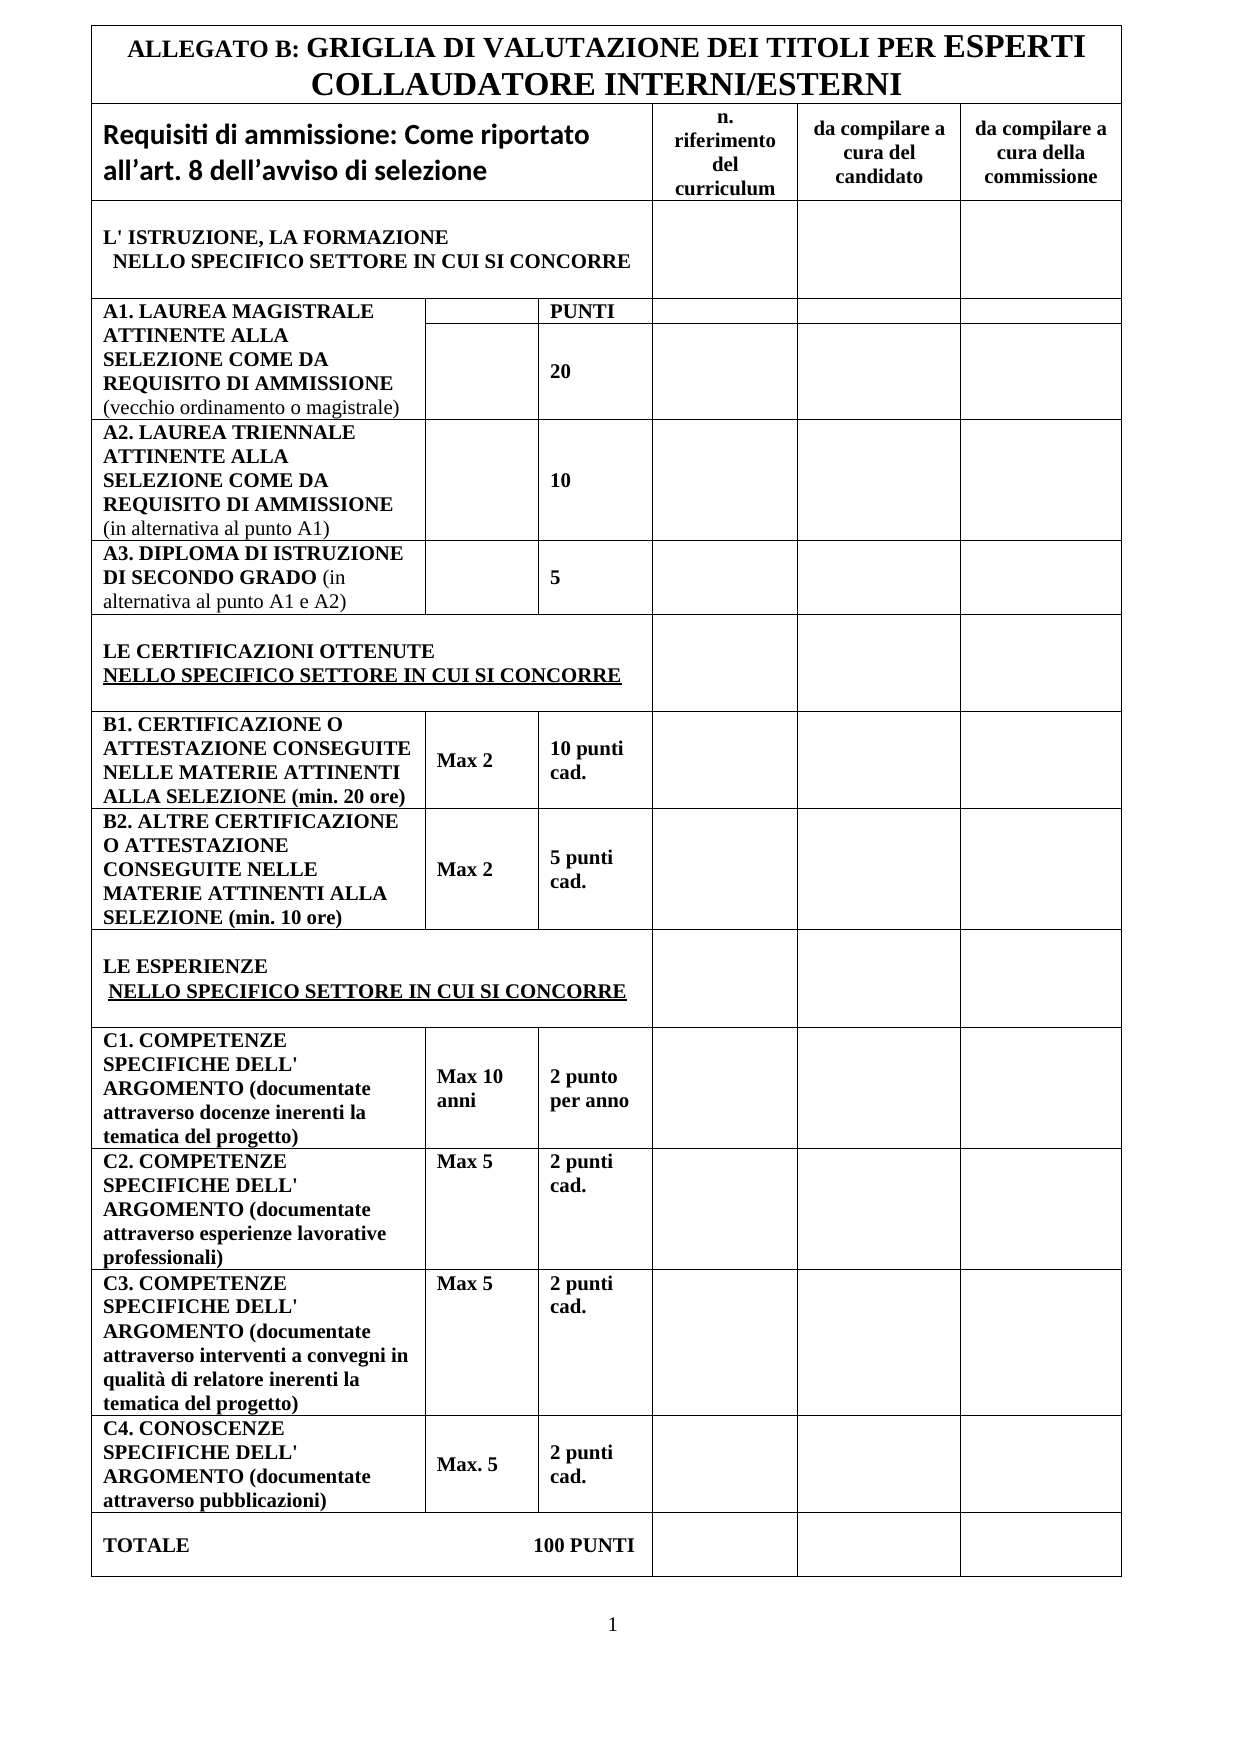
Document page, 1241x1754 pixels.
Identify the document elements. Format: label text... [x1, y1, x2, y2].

table_cell [961, 1270, 1121, 1415]
table_cell [798, 201, 960, 297]
table_cell 2 punto per anno [539, 1028, 652, 1148]
table_cell [798, 324, 960, 419]
table_cell [961, 201, 1121, 297]
table_cell C2. COMPETENZE SPECIFICHE DELL' ARGOMENTO (documentate attraverso esperienze lavorative professionali) [92, 1149, 425, 1269]
table_cell da compilare a cura della commissione [961, 104, 1121, 200]
table_cell [798, 930, 960, 1027]
table_cell [653, 930, 797, 1027]
table_cell da compilare a cura del candidato [798, 104, 960, 200]
table_cell A2. LAUREA TRIENNALE ATTINENTE ALLA SELEZIONE COME DA REQUISITO DI AMMISSIONE (in alternativa al punto A1) [92, 420, 425, 540]
table_cell [426, 541, 538, 613]
table_cell [653, 1149, 797, 1269]
table_cell [798, 420, 960, 540]
table_cell [653, 299, 797, 323]
table_cell n. riferimento del curriculum [653, 104, 797, 200]
table_cell [798, 1513, 960, 1576]
table_cell [653, 201, 797, 297]
table_cell [653, 1513, 797, 1576]
table_cell [653, 615, 797, 711]
table_cell Max 10 anni [426, 1028, 538, 1148]
table_cell [798, 712, 960, 808]
table_cell [426, 299, 538, 323]
table_cell 2 punti cad. [539, 1270, 652, 1415]
table_cell TOTALE 100 PUNTI [92, 1513, 652, 1576]
table_cell [961, 809, 1121, 929]
table_cell [961, 1028, 1121, 1148]
table_cell 5 [539, 541, 652, 613]
table_cell C1. COMPETENZE SPECIFICHE DELL' ARGOMENTO (documentate attraverso docenze inerenti la tematica del progetto) [92, 1028, 425, 1148]
table_cell C3. COMPETENZE SPECIFICHE DELL' ARGOMENTO (documentate attraverso interventi a convegni in qualità di relatore inerenti la tematica del progetto) [92, 1270, 425, 1415]
table_cell [798, 1149, 960, 1269]
table_cell 10 punti cad. [539, 712, 652, 808]
table_cell [426, 324, 538, 419]
table_cell [961, 324, 1121, 419]
table_cell [653, 541, 797, 613]
table_cell B2. ALTRE CERTIFICAZIONE O ATTESTAZIONE CONSEGUITE NELLE MATERIE ATTINENTI ALLA SELEZIONE (min. 10 ore) [92, 809, 425, 929]
table_cell Max 2 [426, 712, 538, 808]
table_cell [961, 1513, 1121, 1576]
table_cell 20 [539, 324, 652, 419]
table_cell B1. CERTIFICAZIONE O ATTESTAZIONE CONSEGUITE NELLE MATERIE ATTINENTI ALLA SELEZIONE (min. 20 ore) [92, 712, 425, 808]
table_cell A1. LAUREA MAGISTRALE ATTINENTE ALLA SELEZIONE COME DA REQUISITO DI AMMISSIONE (vecchio ordinamento o magistrale) [92, 299, 425, 419]
table_cell [961, 1149, 1121, 1269]
table_cell [961, 299, 1121, 323]
table_cell [653, 712, 797, 808]
table_cell [653, 1416, 797, 1512]
table_cell [961, 541, 1121, 613]
table_cell C4. CONOSCENZE SPECIFICHE DELL' ARGOMENTO (documentate attraverso pubblicazioni) [92, 1416, 425, 1512]
table_cell [426, 420, 538, 540]
table_cell [653, 1270, 797, 1415]
table_cell Requisiti di ammissione: Come riportato all’art. 8 dell’avviso di selezione [92, 104, 652, 200]
table_cell [961, 930, 1121, 1027]
table_cell 10 [539, 420, 652, 540]
table_cell A3. DIPLOMA DI ISTRUZIONE DI SECONDO GRADO (in alternativa al punto A1 e A2) [92, 541, 425, 613]
table_cell L' ISTRUZIONE, LA FORMAZIONE NELLO SPECIFICO SETTORE IN CUI SI CONCORRE [92, 201, 652, 297]
table_cell 2 punti cad. [539, 1416, 652, 1512]
table_cell [798, 809, 960, 929]
table_cell [798, 541, 960, 613]
table_cell [798, 615, 960, 711]
table_header ALLEGATO B: GRIGLIA DI VALUTAZIONE DEI TITOLI PER ESPERTI COLLAUDATORE INTERNI/ESTERNI [92, 26, 1121, 103]
table_cell [798, 299, 960, 323]
table_cell 2 punti cad. [539, 1149, 652, 1269]
table_cell 5 punti cad. [539, 809, 652, 929]
table_cell [653, 1028, 797, 1148]
table_cell [798, 1416, 960, 1512]
table_cell LE ESPERIENZE NELLO SPECIFICO SETTORE IN CUI SI CONCORRE [92, 930, 652, 1027]
table_cell [653, 809, 797, 929]
table_cell [798, 1028, 960, 1148]
table_cell Max 2 [426, 809, 538, 929]
table_cell Max. 5 [426, 1416, 538, 1512]
table_cell [961, 615, 1121, 711]
table_cell [653, 420, 797, 540]
table_cell LE CERTIFICAZIONI OTTENUTE NELLO SPECIFICO SETTORE IN CUI SI CONCORRE [92, 615, 652, 711]
table_cell [798, 1270, 960, 1415]
table_cell Max 5 [426, 1149, 538, 1269]
table_cell [961, 420, 1121, 540]
table_cell PUNTI [539, 299, 652, 323]
table_cell [961, 712, 1121, 808]
table_cell Max 5 [426, 1270, 538, 1415]
table_cell [653, 324, 797, 419]
table_cell [961, 1416, 1121, 1512]
